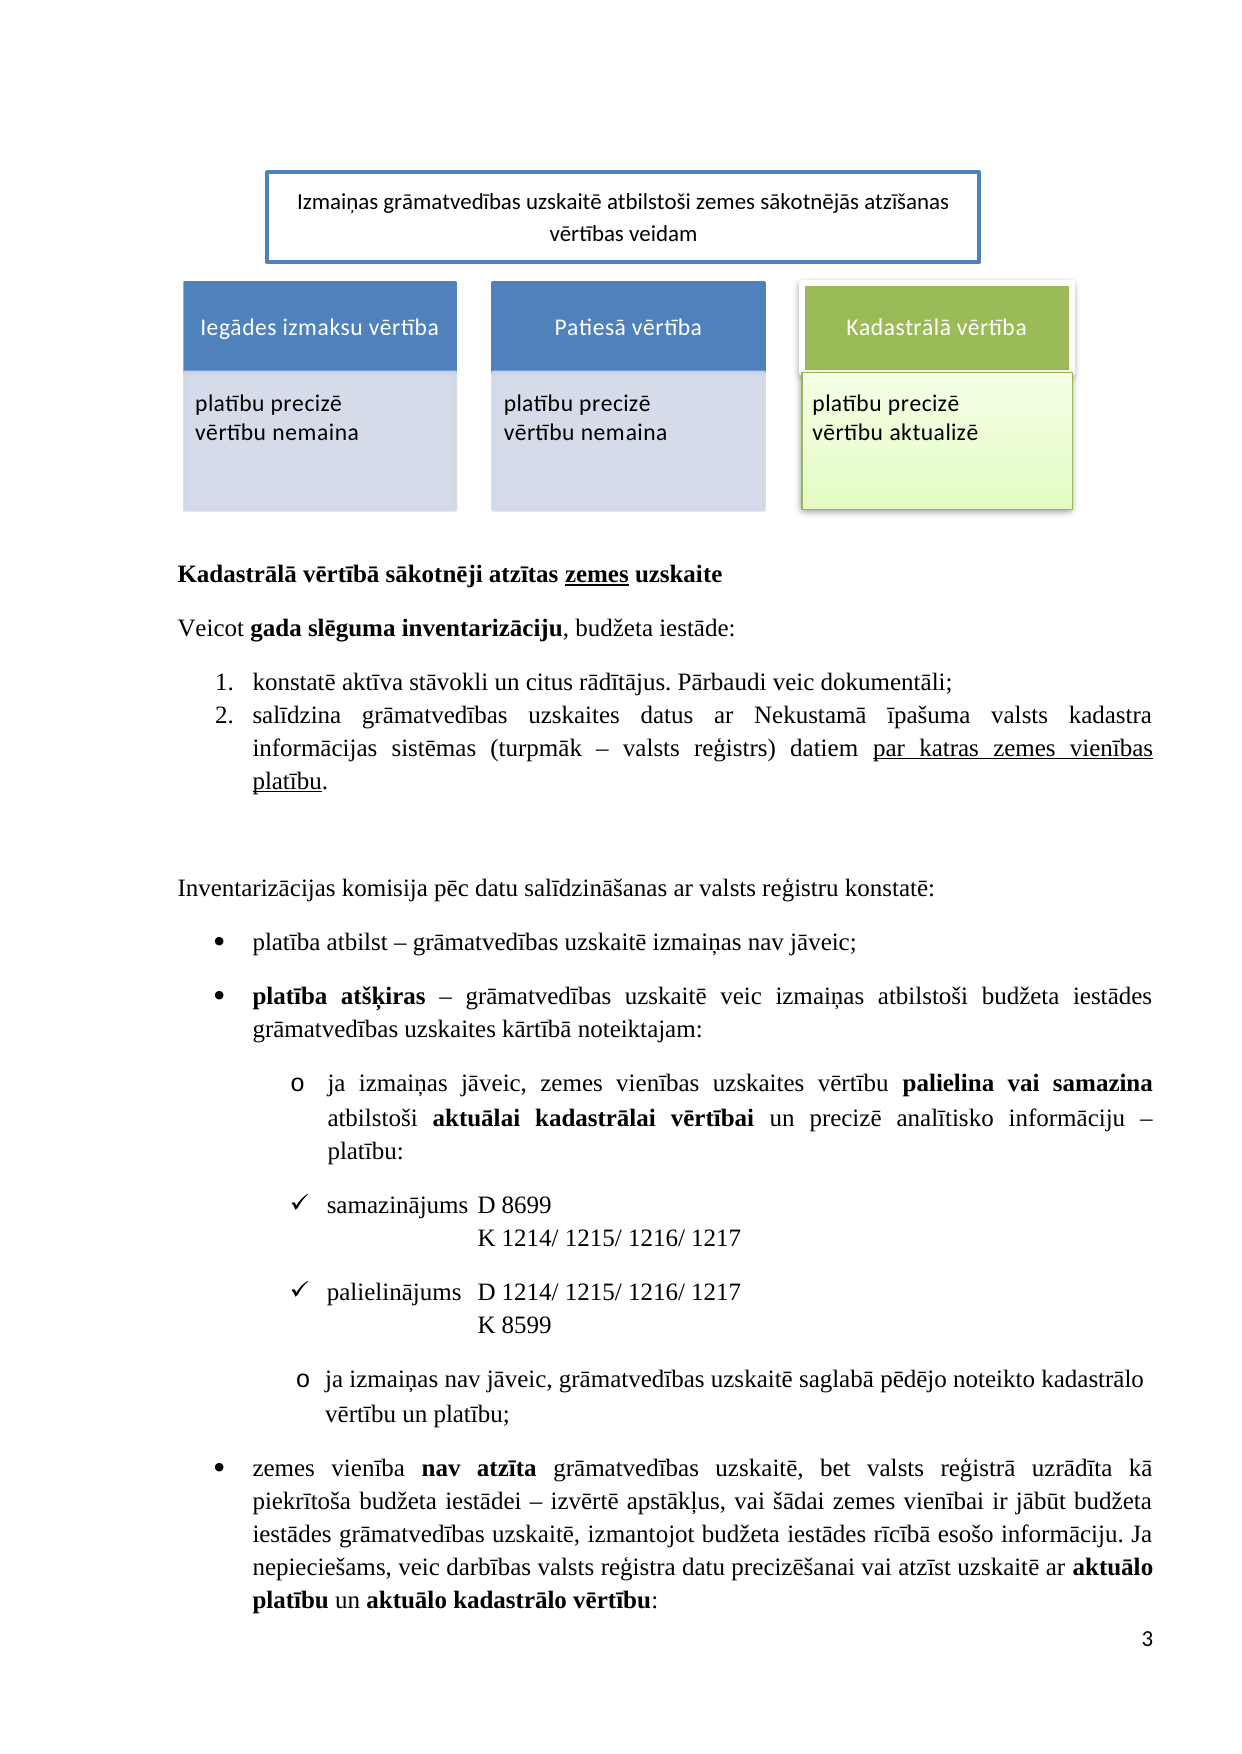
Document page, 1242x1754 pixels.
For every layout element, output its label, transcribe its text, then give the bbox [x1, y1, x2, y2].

text Veicot gada slēguma inventarizāciju, budžeta iestāde: [177, 613, 1153, 642]
list ja izmaiņas jāveic, zemes vienības uzskaites vērtību palielina vai samazina atbilstoši aktuālai kadastrālai vērtībai un precizē analītisko informāciju – platību: [290, 1068, 1153, 1165]
list palielinājums D 1214/ 1215/ 1216/ 1217 [289, 1277, 1153, 1306]
list salīdzina grāmatvedības uzskaites datus ar Nekustamā īpašuma valsts kadastra informācijas sistēmas (turpmāk – valsts reģistrs) datiem par katras zemes vienības platību. [215, 700, 1153, 794]
text Inventarizācijas komisija pēc datu salīdzināšanas ar valsts reģistru konstatē: [177, 873, 1153, 902]
text K 1214/ 1215/ 1216/ 1217 [402, 1223, 1153, 1252]
list zemes vienība nav atzīta grāmatvedības uzskaitē, bet valsts reģistrā uzrādīta kā piekrītoša budžeta iestādei – izvērtē apstākļus, vai šādai zemes vienībai ir jābūt budžeta iestādes grāmatvedības uzskaitē, izmantojot budžeta iestādes rīcībā esošo informāciju. Ja nepieciešams, veic darbības valsts reģistra datu precizēšanai vai atzīst uzskaitē ar aktuālo platību un aktuālo kadastrālo vērtību: [215, 1453, 1153, 1614]
list platība atbilst – grāmatvedības uzskaitē izmaiņas nav jāveic; [215, 927, 1153, 956]
text K 8599 [402, 1310, 1153, 1339]
list samazinājums D 8699 [289, 1190, 1153, 1219]
list konstatē aktīva stāvokli un citus rādītājus. Pārbaudi veic dokumentāli; [215, 667, 1153, 696]
text Kadastrālā vērtībā sākotnēji atzītas zemes uzskaite [177, 559, 1153, 588]
list ja izmaiņas nav jāveic, grāmatvedības uzskaitē saglabā pēdējo noteikto kadastrālo vērtību un platību; [295, 1364, 1153, 1428]
list platība atšķiras – grāmatvedības uzskaitē veic izmaiņas atbilstoši budžeta iestādes grāmatvedības uzskaites kārtībā noteiktajam: [215, 981, 1153, 1043]
